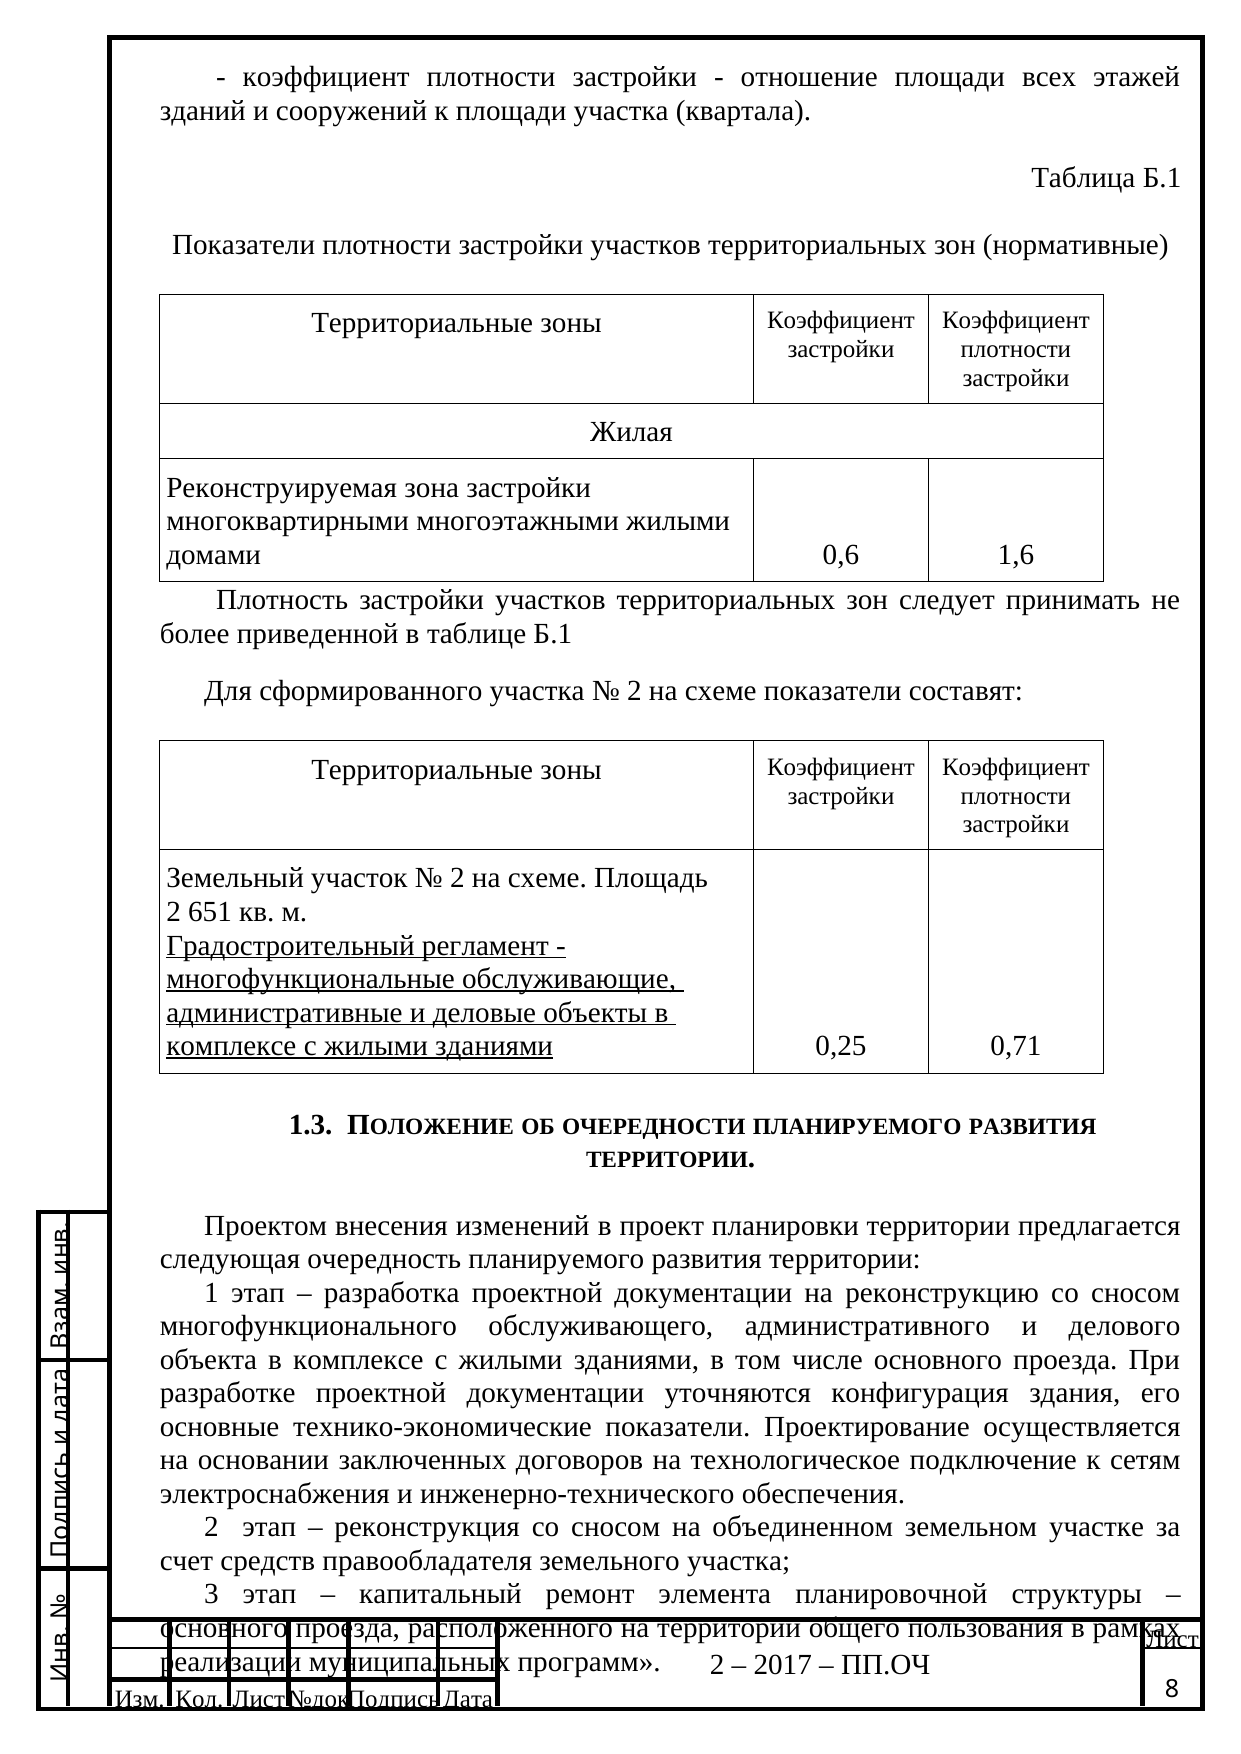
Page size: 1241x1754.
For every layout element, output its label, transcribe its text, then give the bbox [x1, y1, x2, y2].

table_header Коэффициент застройки [754, 741, 928, 849]
text 2 этап – реконструкция со сносом на объединенном земельном участке за счет средств правообладателя земельного участка; [159, 1509, 1181, 1577]
text 3 этап – капитальный ремонт элемента планировочной структуры – основного проезда, расположенного на территории общего пользования в рамках реализации муниципальных программ». [159, 1577, 1181, 1677]
text 1.3. Положение об очередности планируемого развития территории. [159, 1107, 1181, 1174]
table_cell 0,6 [754, 459, 928, 581]
table_cell 0,25 [754, 850, 928, 1072]
text - коэффициент плотности застройки - отношение площади всех этажей зданий и сооружений к площади участка (квартала). [159, 59, 1181, 126]
table_cell Земельный участок № 2 на схеме. Площадь 2 651 кв. м. Градостроительный регламент -многофункциональные обслуживающие, административные и деловые объекты в комплексе с жилыми зданиями [160, 850, 753, 1072]
table_header Территориальные зоны [160, 741, 753, 849]
text Проектом внесения изменений в проект планировки территории предлагается следующая очередность планируемого развития территории: [159, 1208, 1181, 1275]
table_cell Реконструируемая зона застройки многоквартирными многоэтажными жилыми домами [160, 459, 753, 581]
text Плотность застройки участков территориальных зон следует принимать не более приведенной в таблице Б.1 [159, 582, 1181, 649]
table_header Коэффициент застройки [754, 295, 928, 402]
text Для сформированного участка № 2 на схеме показатели составят: [159, 673, 1181, 707]
text Показатели плотности застройки участков территориальных зон (нормативные) [159, 227, 1181, 260]
text Таблица Б.1 [159, 160, 1181, 193]
table_cell Жилая [160, 404, 1103, 458]
table_header Территориальные зоны [160, 295, 753, 402]
table_header Коэффициент плотности застройки [929, 741, 1103, 849]
table_cell 1,6 [929, 459, 1103, 581]
table_header Коэффициент плотности застройки [929, 295, 1103, 402]
text 1 этап – разработка проектной документации на реконструкцию со сносом многофункционального обслуживающего, административного и делового объекта в комплексе с жилыми зданиями, в том числе основного проезда. При разработке проектной документации уточняются конфигурация здания, его основные технико-экономические показатели. Проектирование осуществляется на основании заключенных договоров на технологическое подключение к сетям электроснабжения и инженерно-технического обеспечения. [159, 1275, 1181, 1509]
table_cell 0,71 [929, 850, 1103, 1072]
